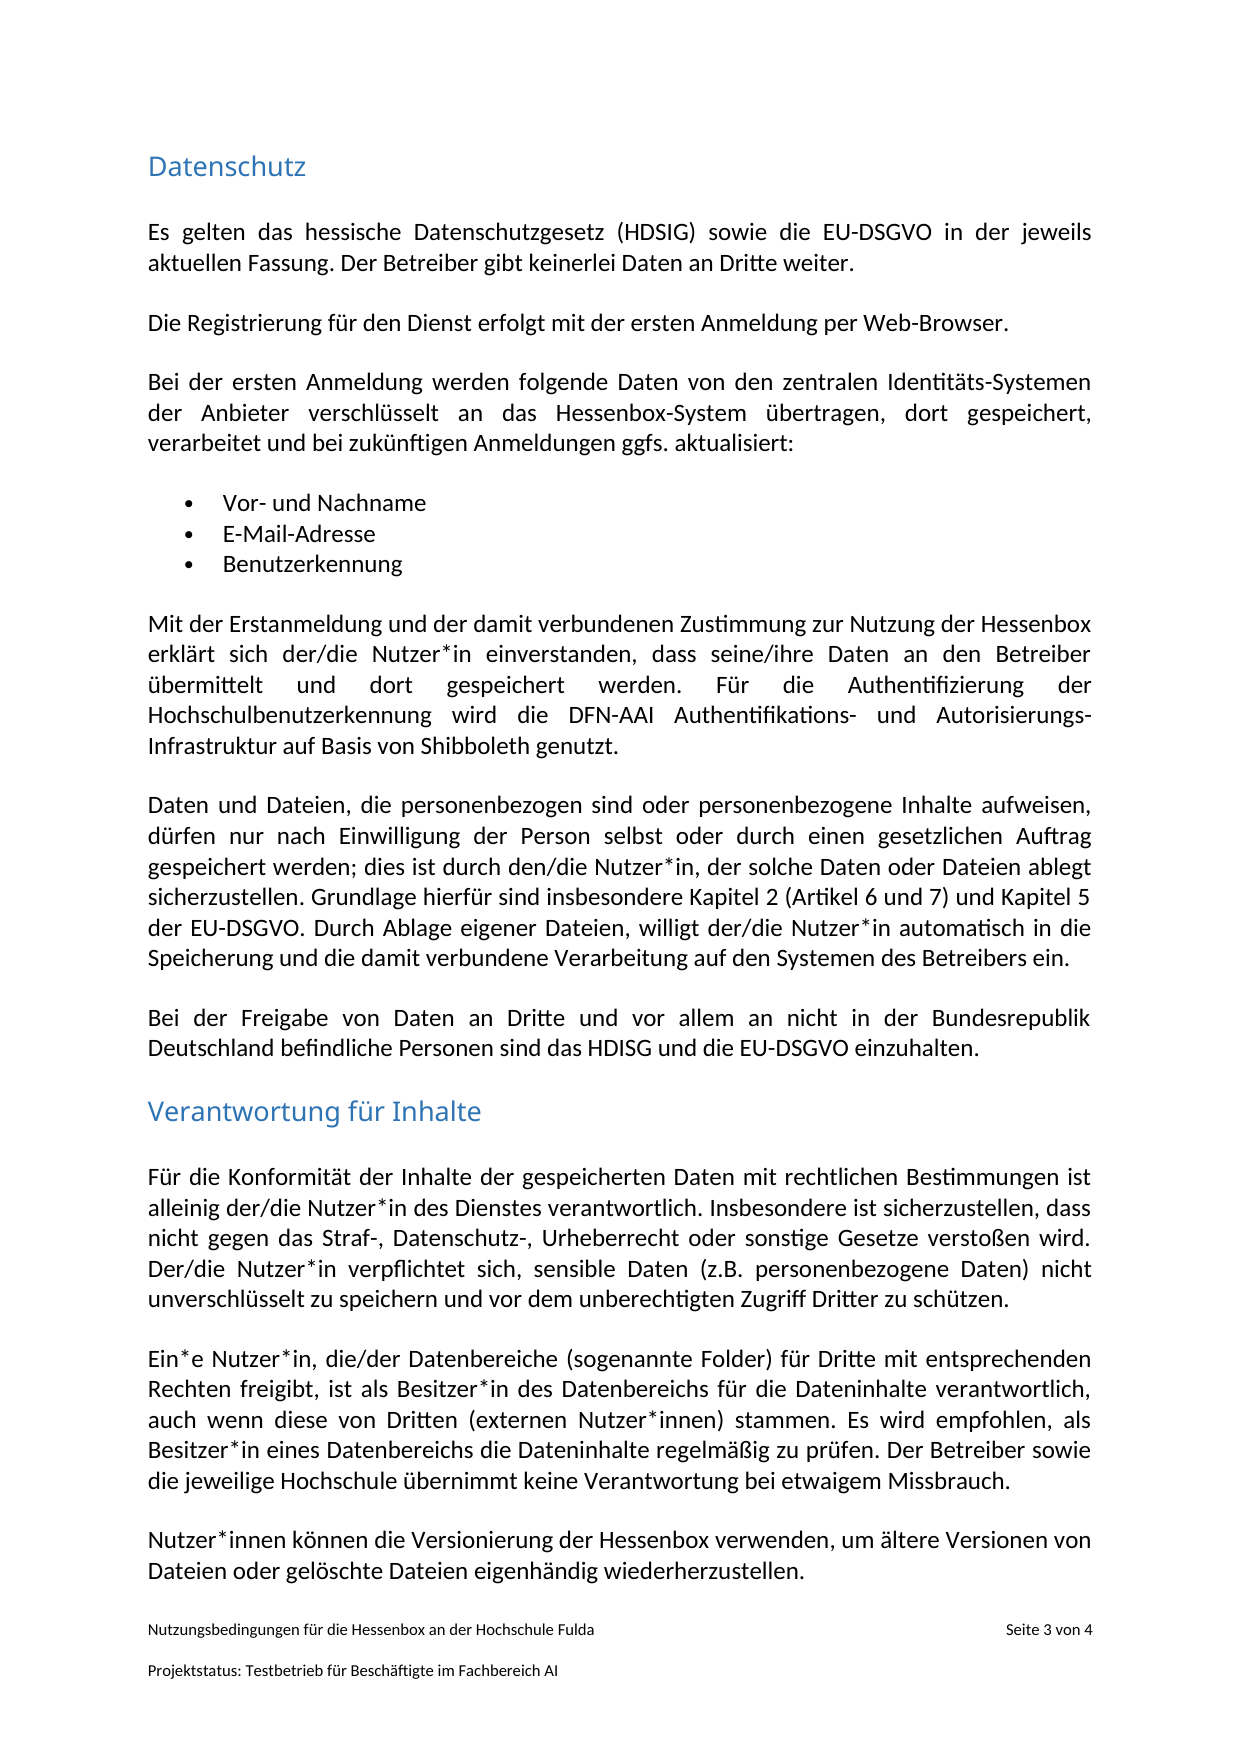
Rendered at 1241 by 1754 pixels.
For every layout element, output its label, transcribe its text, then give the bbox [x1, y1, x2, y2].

text Daten und Dateien, die personenbezogen sind oder personenbezogene Inhalte aufweisen, dürfen nur nach Einwilligung der Person selbst oder durch einen gesetzlichen Auftrag gespeichert werden; dies ist durch den/die Nutzer*in, der solche Daten oder Dateien ablegt sicherzustellen. Grundlage hierfür sind insbesondere Kapitel 2 (Artikel 6 und 7) und Kapitel 5 der EU-DSGVO. Durch Ablage eigener Dateien, willigt der/die Nutzer*in automatisch in die Speicherung und die damit verbundene Verarbeitung auf den Systemen des Betreibers ein. [148, 790, 1093, 973]
text Bei der Freigabe von Daten an Dritte und vor allem an nicht in der Bundesrepublik Deutschland befindliche Personen sind das HDISG und die EU-DSGVO einzuhalten. [148, 1002, 1093, 1063]
text Mit der Erstanmeldung und der damit verbundenen Zustimmung zur Nutzung der Hessenbox erklärt sich der/die Nutzer*in einverstanden, dass seine/ihre Daten an den Betreiber übermittelt und dort gespeichert werden. Für die Authentifizierung der Hochschulbenutzerkennung wird die DFN-AAI Authentifikations- und Autorisierungs-Infrastruktur auf Basis von Shibboleth genutzt. [148, 608, 1093, 761]
subtitle Verantwortung für Inhalte [148, 1092, 1093, 1129]
text Nutzer*innen können die Versionierung der Hessenbox verwenden, um ältere Versionen von Dateien oder gelöschte Dateien eigenhändig wiederherzustellen. [148, 1525, 1093, 1586]
text Für die Konformität der Inhalte der gespeicherten Daten mit rechtlichen Bestimmungen ist alleinig der/die Nutzer*in des Dienstes verantwortlich. Insbesondere ist sicherzustellen, dass nicht gegen das Straf-, Datenschutz-, Urheberrecht oder sonstige Gesetze verstoßen wird. Der/die Nutzer*in verpflichtet sich, sensible Daten (z.B. personenbezogene Daten) nicht unverschlüsselt zu speichern und vor dem unberechtigten Zugriff Dritter zu schützen. [148, 1161, 1093, 1314]
text Es gelten das hessische Datenschutzgesetz (HDSIG) sowie die EU-DSGVO in der jeweils aktuellen Fassung. Der Betreiber gibt keinerlei Daten an Dritte weiter. [148, 217, 1093, 278]
subtitle Datenschutz [148, 148, 1093, 184]
list E-Mail-Adresse [185, 518, 1093, 548]
list Vor- und Nachname [185, 487, 1093, 518]
text Bei der ersten Anmeldung werden folgende Daten von den zentralen Identitäts-Systemen der Anbieter verschlüsselt an das Hessenbox-System übertragen, dort gespeichert, verarbeitet und bei zukünftigen Anmeldungen ggfs. aktualisiert: [148, 366, 1093, 458]
text Die Registrierung für den Dienst erfolgt mit der ersten Anmeldung per Web-Browser. [148, 307, 1093, 337]
list Benutzerkennung [185, 548, 1093, 579]
text Ein*e Nutzer*in, die/der Datenbereiche (sogenannte Folder) für Dritte mit entsprechenden Rechten freigibt, ist als Besitzer*in des Datenbereichs für die Dateninhalte verantwortlich, auch wenn diese von Dritten (externen Nutzer*innen) stammen. Es wird empfohlen, als Besitzer*in eines Datenbereichs die Dateninhalte regelmäßig zu prüfen. Der Betreiber sowie die jeweilige Hochschule übernimmt keine Verantwortung bei etwaigem Missbrauch. [148, 1343, 1093, 1496]
